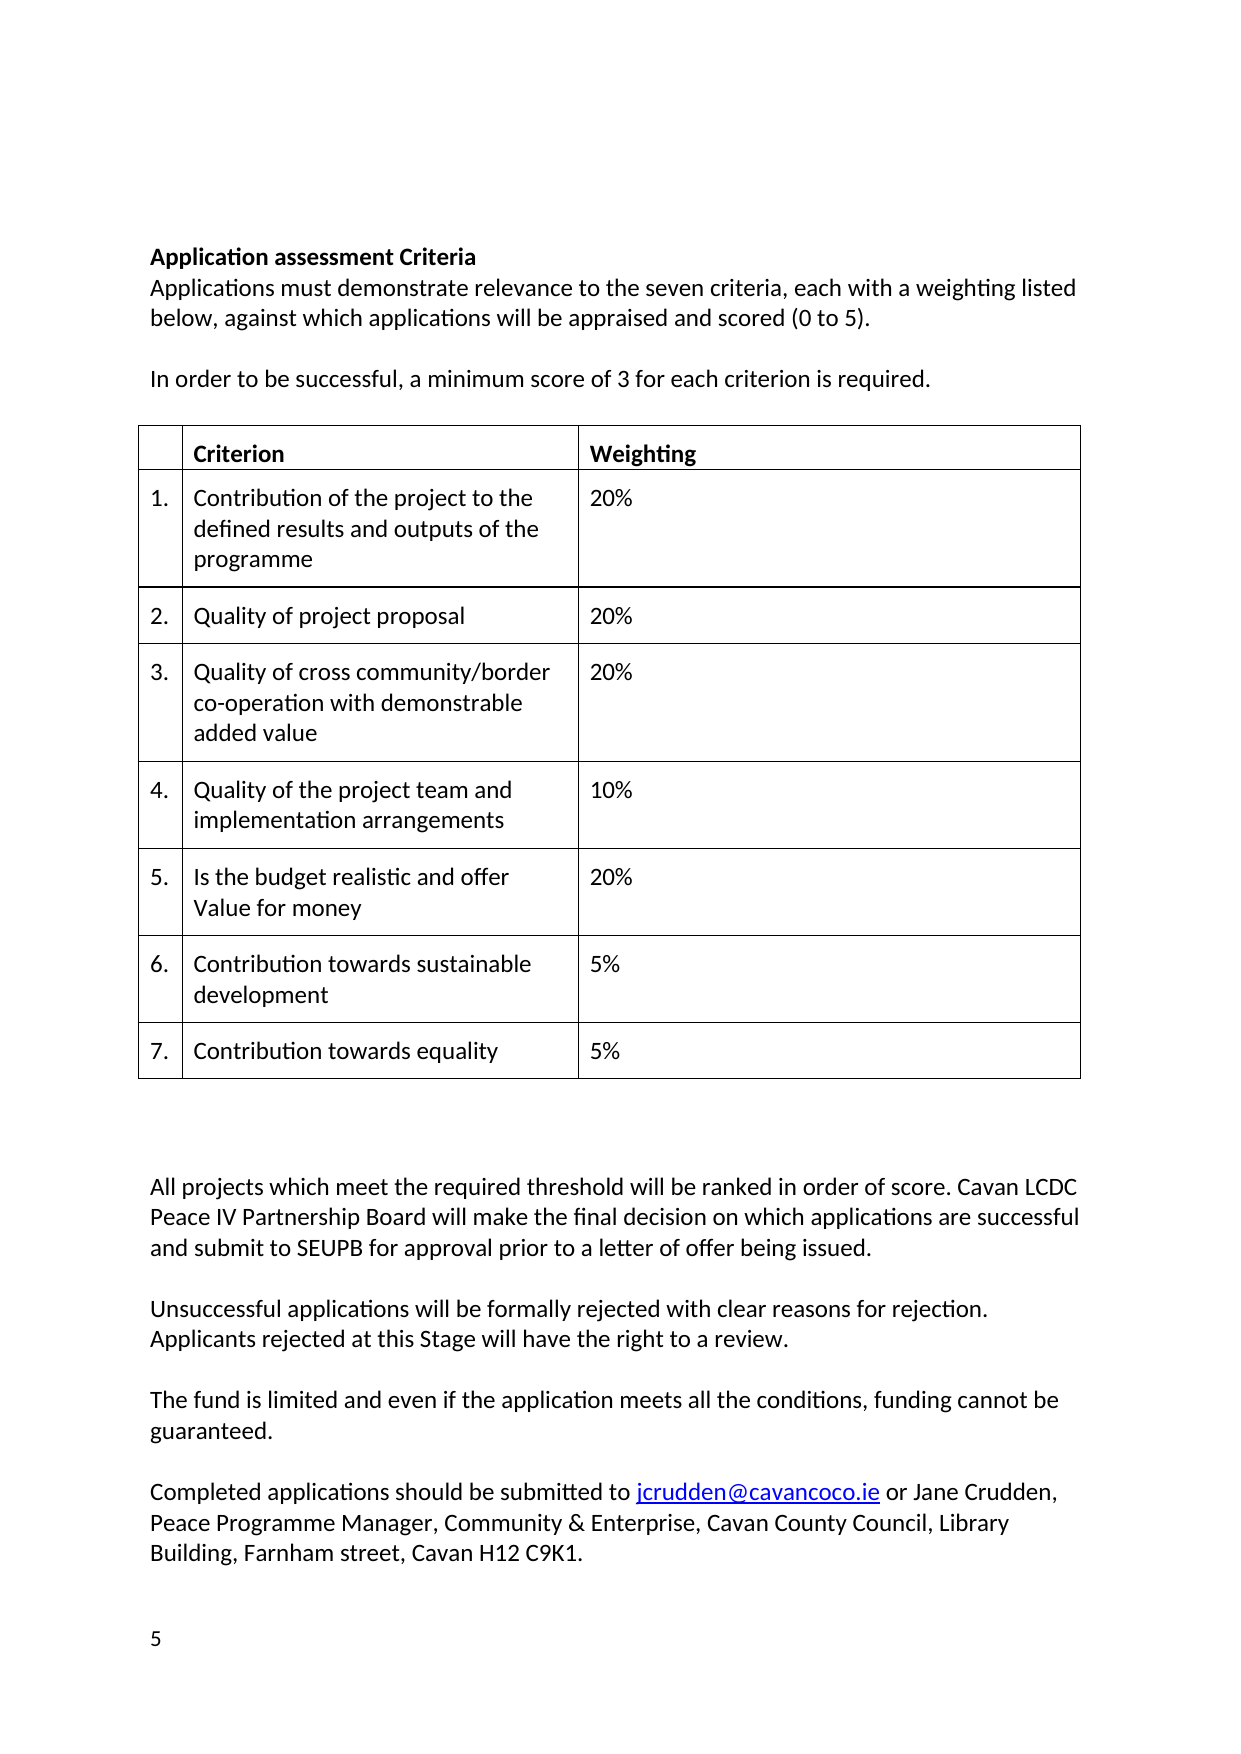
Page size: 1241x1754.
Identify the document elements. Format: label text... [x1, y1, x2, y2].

table_cell 20% [579, 588, 1080, 643]
table_cell Quality of cross community/border co-operation with demonstrable added value [183, 644, 578, 761]
text Applications must demonstrate relevance to the seven criteria, each with a weighting listed below, against which applications will be appraised and scored (0 to 5). [150, 272, 1090, 333]
table_header Weighting [579, 426, 1080, 469]
table_cell Is the budget realistic and offer Value for money [183, 849, 578, 935]
text All projects which meet the required threshold will be ranked in order of score. Cavan LCDC Peace IV Partnership Board will make the final decision on which applications are successful and submit to SEUPB for approval prior to a letter of offer being issued. [150, 1171, 1090, 1262]
text In order to be successful, a minimum score of 3 for each criterion is required. [150, 364, 1090, 394]
table_cell Quality of project proposal [183, 588, 578, 643]
table_header Criterion [183, 426, 578, 469]
table_cell 5% [579, 1023, 1080, 1078]
text The fund is limited and even if the application meets all the conditions, funding cannot be guaranteed. [150, 1384, 1090, 1446]
table_cell 20% [579, 849, 1080, 935]
table_cell Contribution towards equality [183, 1023, 578, 1078]
table_cell 2. [139, 588, 182, 643]
table_cell 4. [139, 762, 182, 848]
table_cell 20% [579, 644, 1080, 761]
table_cell 6. [139, 936, 182, 1022]
text Unsuccessful applications will be formally rejected with clear reasons for rejection. Applicants rejected at this Stage will have the right to a review. [150, 1293, 1090, 1354]
table_cell 10% [579, 762, 1080, 848]
table_cell 5% [579, 936, 1080, 1022]
table_cell Quality of the project team and implementation arrangements [183, 762, 578, 848]
table_cell 7. [139, 1023, 182, 1078]
text Application assessment Criteria [150, 242, 1090, 272]
table_cell 1. [139, 470, 182, 586]
table_header [139, 426, 182, 469]
table_cell Contribution towards sustainable development [183, 936, 578, 1022]
table_cell 20% [579, 470, 1080, 586]
table_cell 3. [139, 644, 182, 761]
table_cell Contribution of the project to the defined results and outputs of the programme [183, 470, 578, 586]
text Completed applications should be submitted to jcrudden@cavancoco.ie or Jane Crudden, Peace Programme Manager, Community & Enterprise, Cavan County Council, Library Building, Farnham street, Cavan H12 C9K1. [150, 1476, 1090, 1568]
table_cell 5. [139, 849, 182, 935]
